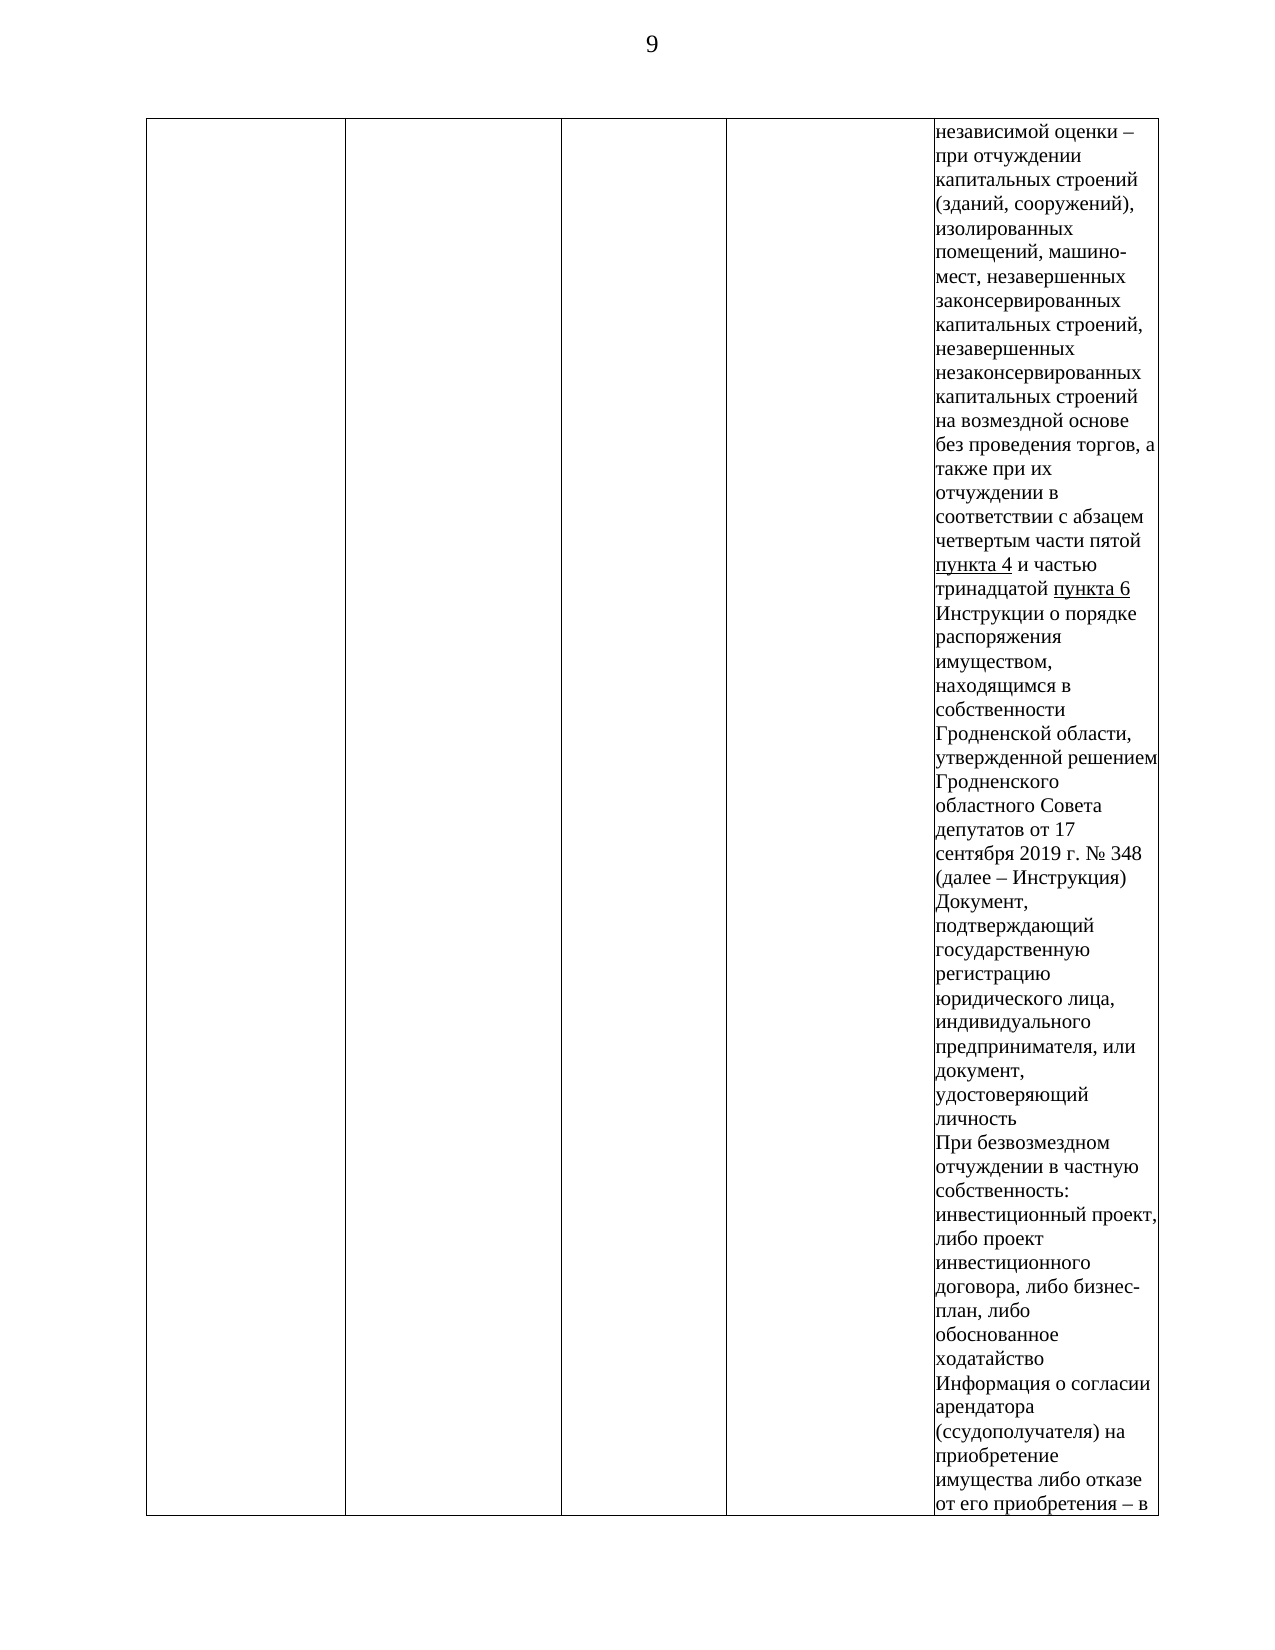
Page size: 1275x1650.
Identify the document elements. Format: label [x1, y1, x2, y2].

table_cell [727, 119, 934, 1515]
table_cell [935, 119, 1158, 1515]
table_cell [147, 119, 345, 1515]
table_cell [346, 119, 561, 1515]
table_cell [562, 119, 726, 1515]
